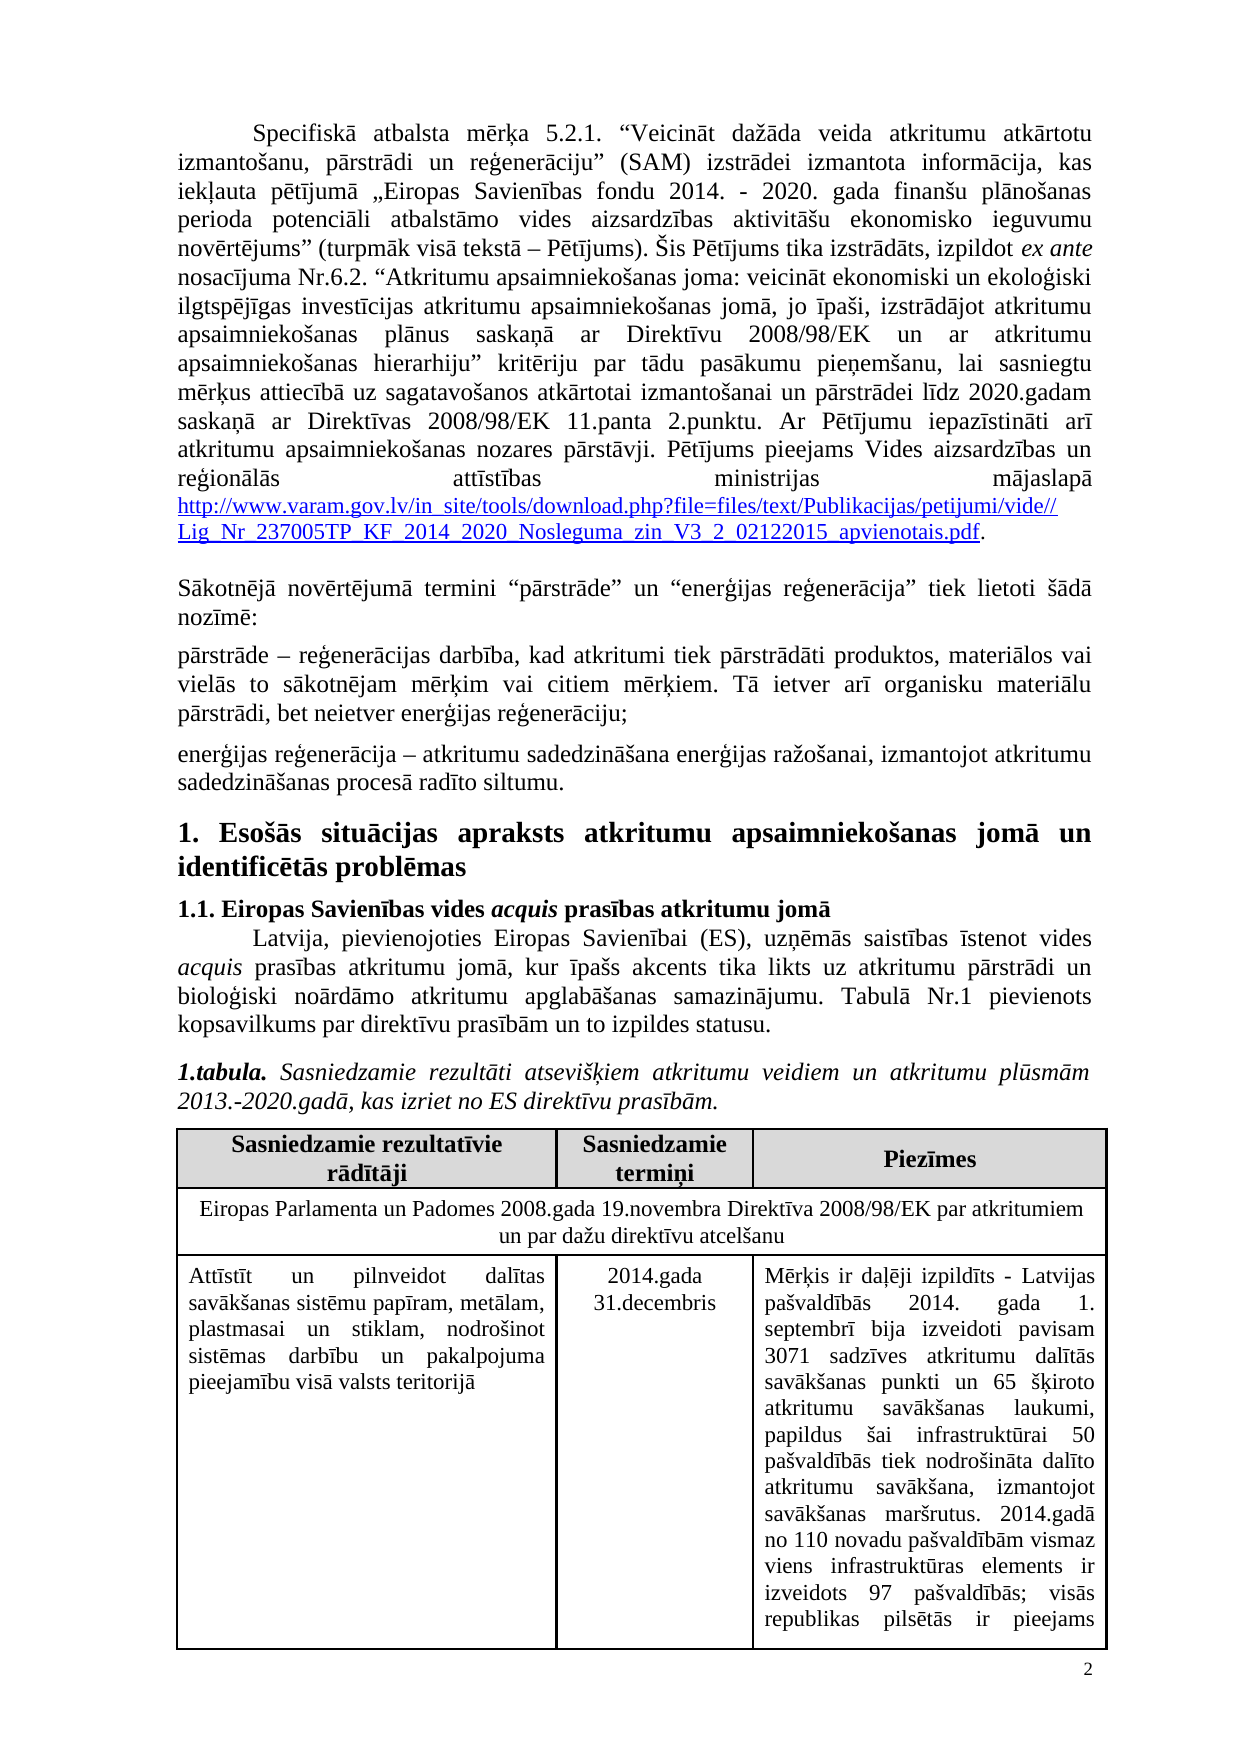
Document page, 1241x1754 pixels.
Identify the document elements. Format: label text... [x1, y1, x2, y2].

text pārstrāde – reģenerācijas darbība, kad atkritumi tiek pārstrādāti produktos, materiālos vai vielās to sākotnējam mērķim vai citiem mērķiem. Tā ietver arī organisku materiālu pārstrādi, bet neietver enerģijas reģenerāciju; [177, 641, 1093, 727]
text enerģijas reģenerācija – atkritumu sadedzināšana enerģijas ražošanai, izmantojot atkritumu sadedzināšanas procesā radīto siltumu. [177, 739, 1093, 796]
table_cell Eiropas Parlamenta un Padomes 2008.gada 19.novembra Direktīva 2008/98/EK par atkritumiem un par dažu direktīvu atcelšanu [178, 1189, 1105, 1254]
text Sākotnējā novērtējumā termini “pārstrāde” un “enerģijas reģenerācija” tiek lietoti šādā nozīmē: [177, 573, 1093, 631]
table_header Sasniedzamie termiņi [558, 1130, 752, 1187]
list 1.tabula. Sasniedzamie rezultāti atsevišķiem atkritumu veidiem un atkritumu plūsmām 2013.-2020.gadā, kas izriet no ES direktīvu prasībām. [177, 1057, 1093, 1115]
text Specifiskā atbalsta mērķa 5.2.1. “Veicināt dažāda veida atkritumu atkārtotu izmantošanu, pārstrādi un reģenerāciju” (SAM) izstrādei izmantota informācija, kas iekļauta pētījumā „Eiropas Savienības fondu 2014. - 2020. gada finanšu plānošanas perioda potenciāli atbalstāmo vides aizsardzības aktivitāšu ekonomisko ieguvumu novērtējums” (turpmāk visā tekstā – Pētījums). Šis Pētījums tika izstrādāts, izpildot ex ante nosacījuma Nr.6.2. “Atkritumu apsaimniekošanas joma: veicināt ekonomiski un ekoloģiski ilgtspējīgas investīcijas atkritumu apsaimniekošanas jomā, jo īpaši, izstrādājot atkritumu apsaimniekošanas plānus saskaņā ar Direktīvu 2008/98/EK un ar atkritumu apsaimniekošanas hierarhiju” kritēriju par tādu pasākumu pieņemšanu, lai sasniegtu mērķus attiecībā uz sagatavošanos atkārtotai izmantošanai un pārstrādei līdz 2020.gadam saskaņā ar Direktīvas 2008/98/EK 11.panta 2.punktu. Ar Pētījumu iepazīstināti arī atkritumu apsaimniekošanas nozares pārstāvji. Pētījums pieejams Vides aizsardzības un reģionālās attīstības ministrijas mājaslapā http://www.varam.gov.lv/in_site/tools/download.php?file=files/text/Publikacijas/petijumi/vide//Lig_Nr_237005TP_KF_2014_2020_Nosleguma_zin_V3_2_02122015_apvienotais.pdf. [177, 118, 1093, 545]
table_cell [754, 1256, 1105, 1648]
table_header Piezīmes [754, 1130, 1105, 1187]
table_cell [178, 1256, 555, 1648]
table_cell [558, 1256, 752, 1648]
text 1.1. Eiropas Savienības vides acquis prasības atkritumu jomā [177, 894, 1093, 923]
text 1. Esošās situācijas apraksts atkritumu apsaimniekošanas jomā un identificētās problēmas [177, 815, 1093, 882]
text Latvija, pievienojoties Eiropas Savienībai (ES), uzņēmās saistības īstenot vides acquis prasības atkritumu jomā, kur īpašs akcents tika likts uz atkritumu pārstrādi un bioloģiski noārdāmo atkritumu apglabāšanas samazinājumu. Tabulā Nr.1 pievienots kopsavilkums par direktīvu prasībām un to izpildes statusu. [177, 923, 1093, 1038]
table_header Sasniedzamie rezultatīvie rādītāji [178, 1130, 555, 1187]
